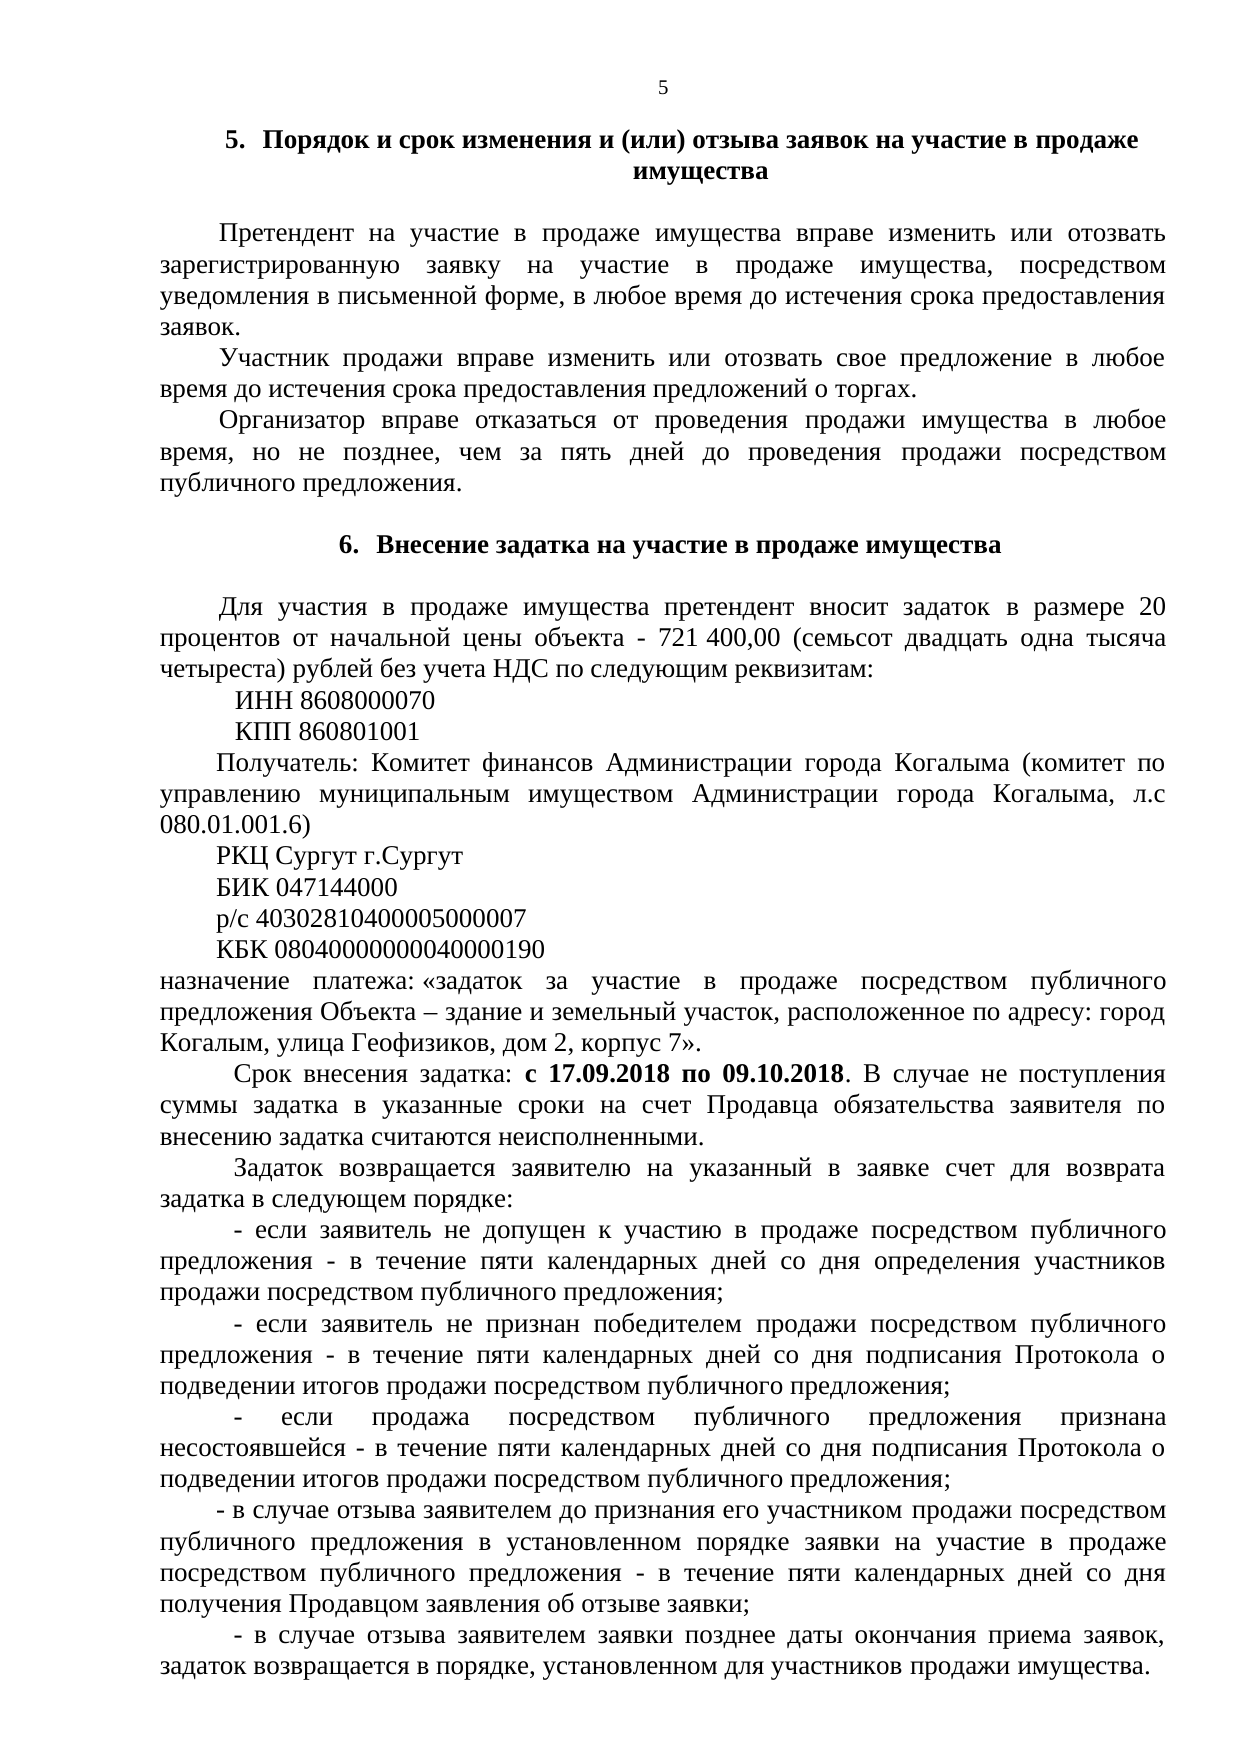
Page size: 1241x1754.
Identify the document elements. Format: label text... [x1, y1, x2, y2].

text - в случае отзыва заявителем заявки позднее даты окончания приема заявок, задаток возвращается в порядке, установленном для участников продажи имущества. [159, 1618, 1167, 1680]
text - если заявитель не признан победителем продажи посредством публичного предложения - в течение пяти календарных дней со дня подписания Протокола о подведении итогов продажи посредством публичного предложения; [159, 1307, 1167, 1400]
text КБК 08040000000040000190 [159, 933, 1167, 964]
text назначение платежа: «задаток за участие в продаже посредством публичного предложения Объекта – здание и земельный участок, расположенное по адресу: город Когалым, улица Геофизиков, дом 2, корпус 7». [159, 964, 1167, 1057]
text Срок внесения задатка: с 17.09.2018 по 09.10.2018. В случае не поступления суммы задатка в указанные сроки на счет Продавца обязательства заявителя по внесению задатка считаются неисполненными. [159, 1057, 1167, 1151]
text Получатель: Комитет финансов Администрации города Когалыма (комитет по управлению муниципальным имуществом Администрации города Когалыма, л.с 080.01.001.6) [159, 746, 1167, 839]
text КПП 860801001 [159, 715, 1167, 746]
text Для участия в продаже имущества претендент вносит задаток в размере 20 процентов от начальной цены объекта - 721 400,00 (семьсот двадцать одна тысяча четыреста) рублей без учета НДС по следующим реквизитам: [159, 590, 1167, 684]
text - в случае отзыва заявителем до признания его участником продажи посредством публичного предложения в установленном порядке заявки на участие в продаже посредством публичного предложения - в течение пяти календарных дней со дня получения Продавцом заявления об отзыве заявки; [159, 1493, 1167, 1618]
text Участник продажи вправе изменить или отозвать свое предложение в любое время до истечения срока предоставления предложений о торгах. [159, 341, 1167, 403]
text Претендент на участие в продаже имущества вправе изменить или отозвать зарегистрированную заявку на участие в продаже имущества, посредством уведомления в письменной форме, в любое время до истечения срока предоставления заявок. [159, 217, 1167, 341]
text Организатор вправе отказаться от проведения продажи имущества в любое время, но не позднее, чем за пять дней до проведения продажи посредством публичного предложения. [159, 403, 1167, 497]
text Задаток возвращается заявителю на указанный в заявке счет для возврата задатка в следующем порядке: [159, 1151, 1167, 1213]
list Внесение задатка на участие в продаже имущества [174, 528, 1167, 559]
text - если продажа посредством публичного предложения признана несостоявшейся - в течение пяти календарных дней со дня подписания Протокола о подведении итогов продажи посредством публичного предложения; [159, 1400, 1167, 1493]
text БИК 047144000 [159, 871, 1167, 902]
text РКЦ Сургут г.Сургут [159, 839, 1167, 871]
list Порядок и срок изменения и (или) отзыва заявок на участие в продаже имущества [197, 123, 1167, 185]
text ИНН 8608000070 [159, 684, 1167, 715]
text - если заявитель не допущен к участию в продаже посредством публичного предложения - в течение пяти календарных дней со дня определения участников продажи посредством публичного предложения; [159, 1213, 1167, 1307]
text р/с 40302810400005000007 [159, 902, 1167, 933]
